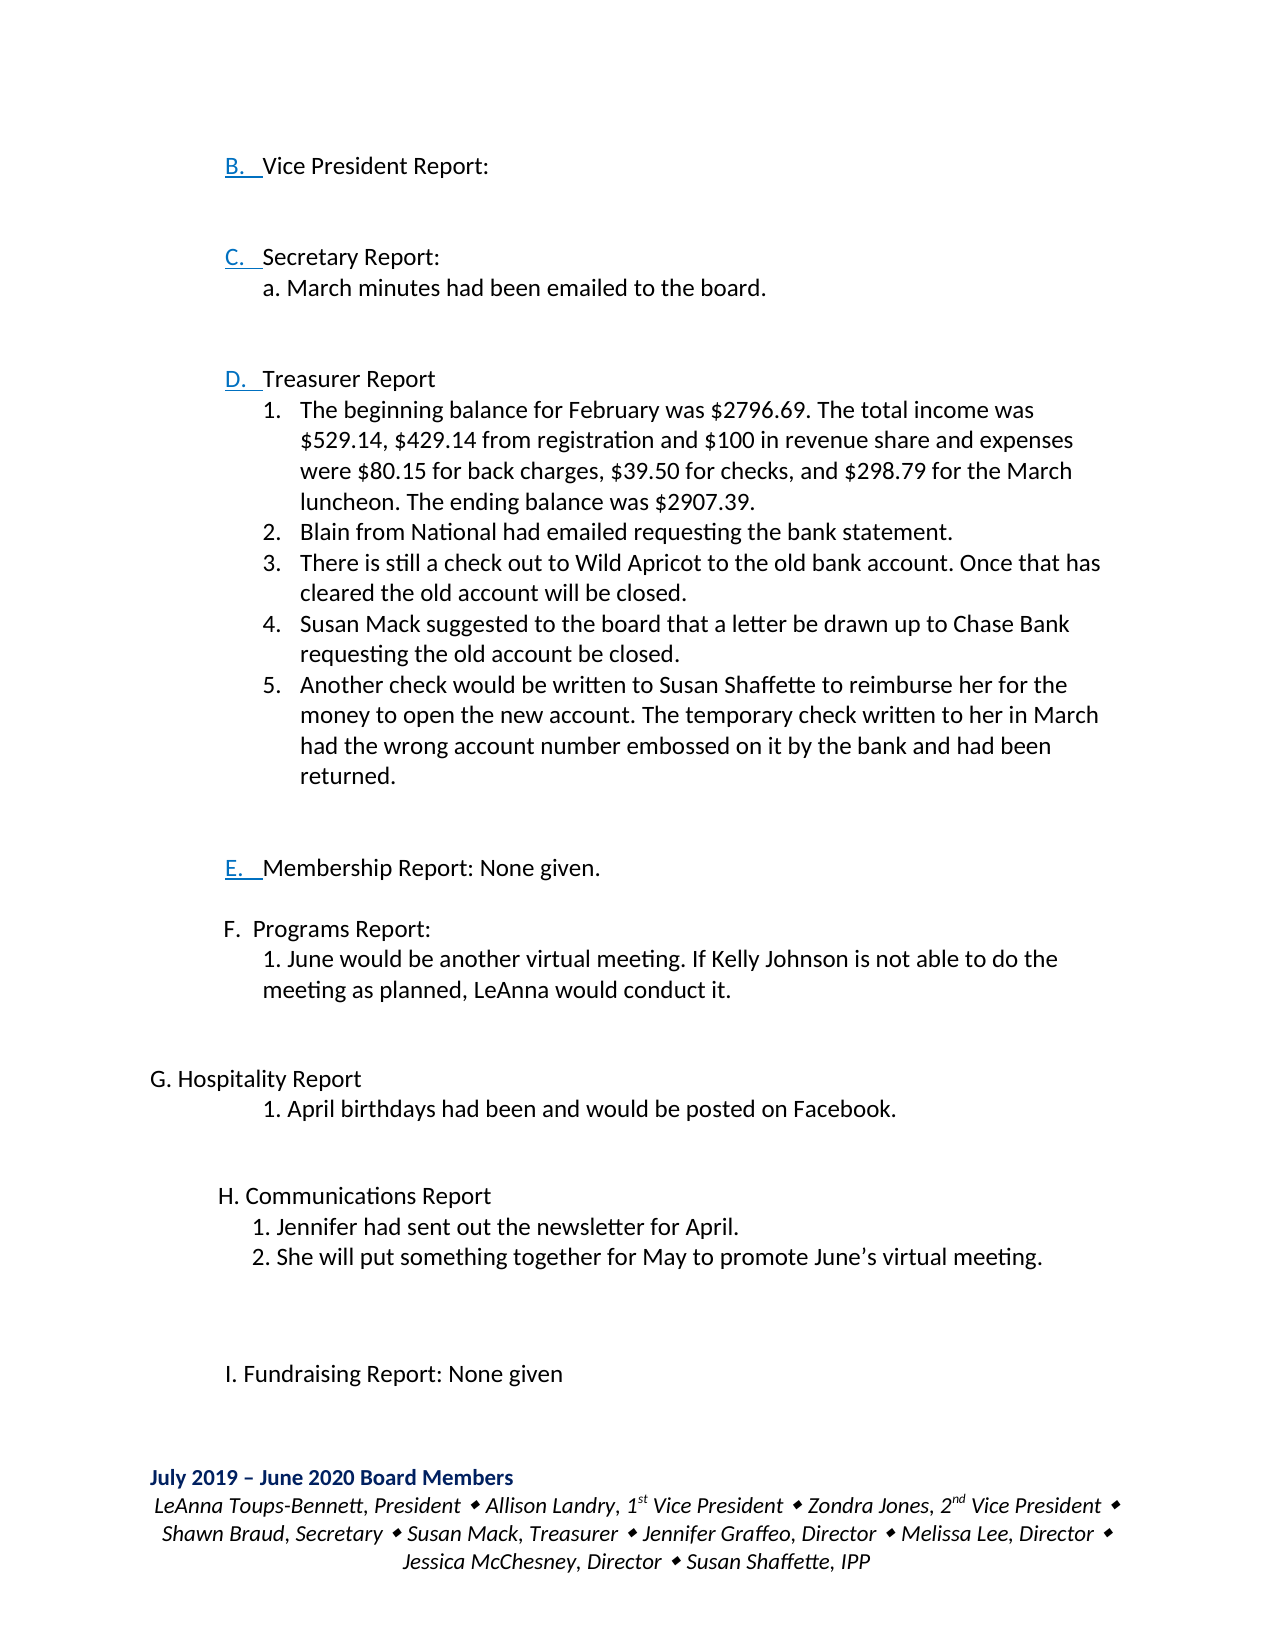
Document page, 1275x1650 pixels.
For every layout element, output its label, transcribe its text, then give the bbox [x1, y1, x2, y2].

list Another check would be written to Susan Shaffette to reimburse her for the money to open the new account. The temporary check written to her in March had the wrong account number embossed on it by the bank and had been returned. [262, 669, 1125, 791]
text H. Communications Report [150, 1180, 1125, 1211]
list Membership Report: None given. [225, 852, 1125, 882]
text 1. April birthdays had been and would be posted on Facebook. [262, 1094, 1125, 1124]
list Treasurer Report [225, 364, 1125, 394]
text 2. She will put something together for May to promote June’s virtual meeting. [150, 1241, 1125, 1272]
text I. Fundraising Report: None given [225, 1358, 1125, 1389]
text G. Hospitality Report [150, 1063, 1125, 1094]
list a. March minutes had been emailed to the board. [262, 272, 1125, 303]
list 1. June would be another virtual meeting. If Kelly Johnson is not able to do the meeting as planned, LeAnna would conduct it. [262, 943, 1125, 1004]
text 1. Jennifer had sent out the newsletter for April. [150, 1211, 1125, 1241]
list Vice President Report: [225, 150, 1125, 181]
list Blain from National had emailed requesting the bank statement. [262, 516, 1125, 547]
text F. Programs Report: [150, 913, 1125, 943]
list There is still a check out to Wild Apricot to the old bank account. Once that has cleared the old account will be closed. [262, 547, 1125, 608]
list The beginning balance for February was $2796.69. The total income was $529.14, $429.14 from registration and $100 in revenue share and expenses were $80.15 for back charges, $39.50 for checks, and $298.79 for the March luncheon. The ending balance was $2907.39. [262, 394, 1125, 516]
list Secretary Report: [225, 242, 1125, 272]
list Susan Mack suggested to the board that a letter be drawn up to Chase Bank requesting the old account be closed. [262, 608, 1125, 669]
